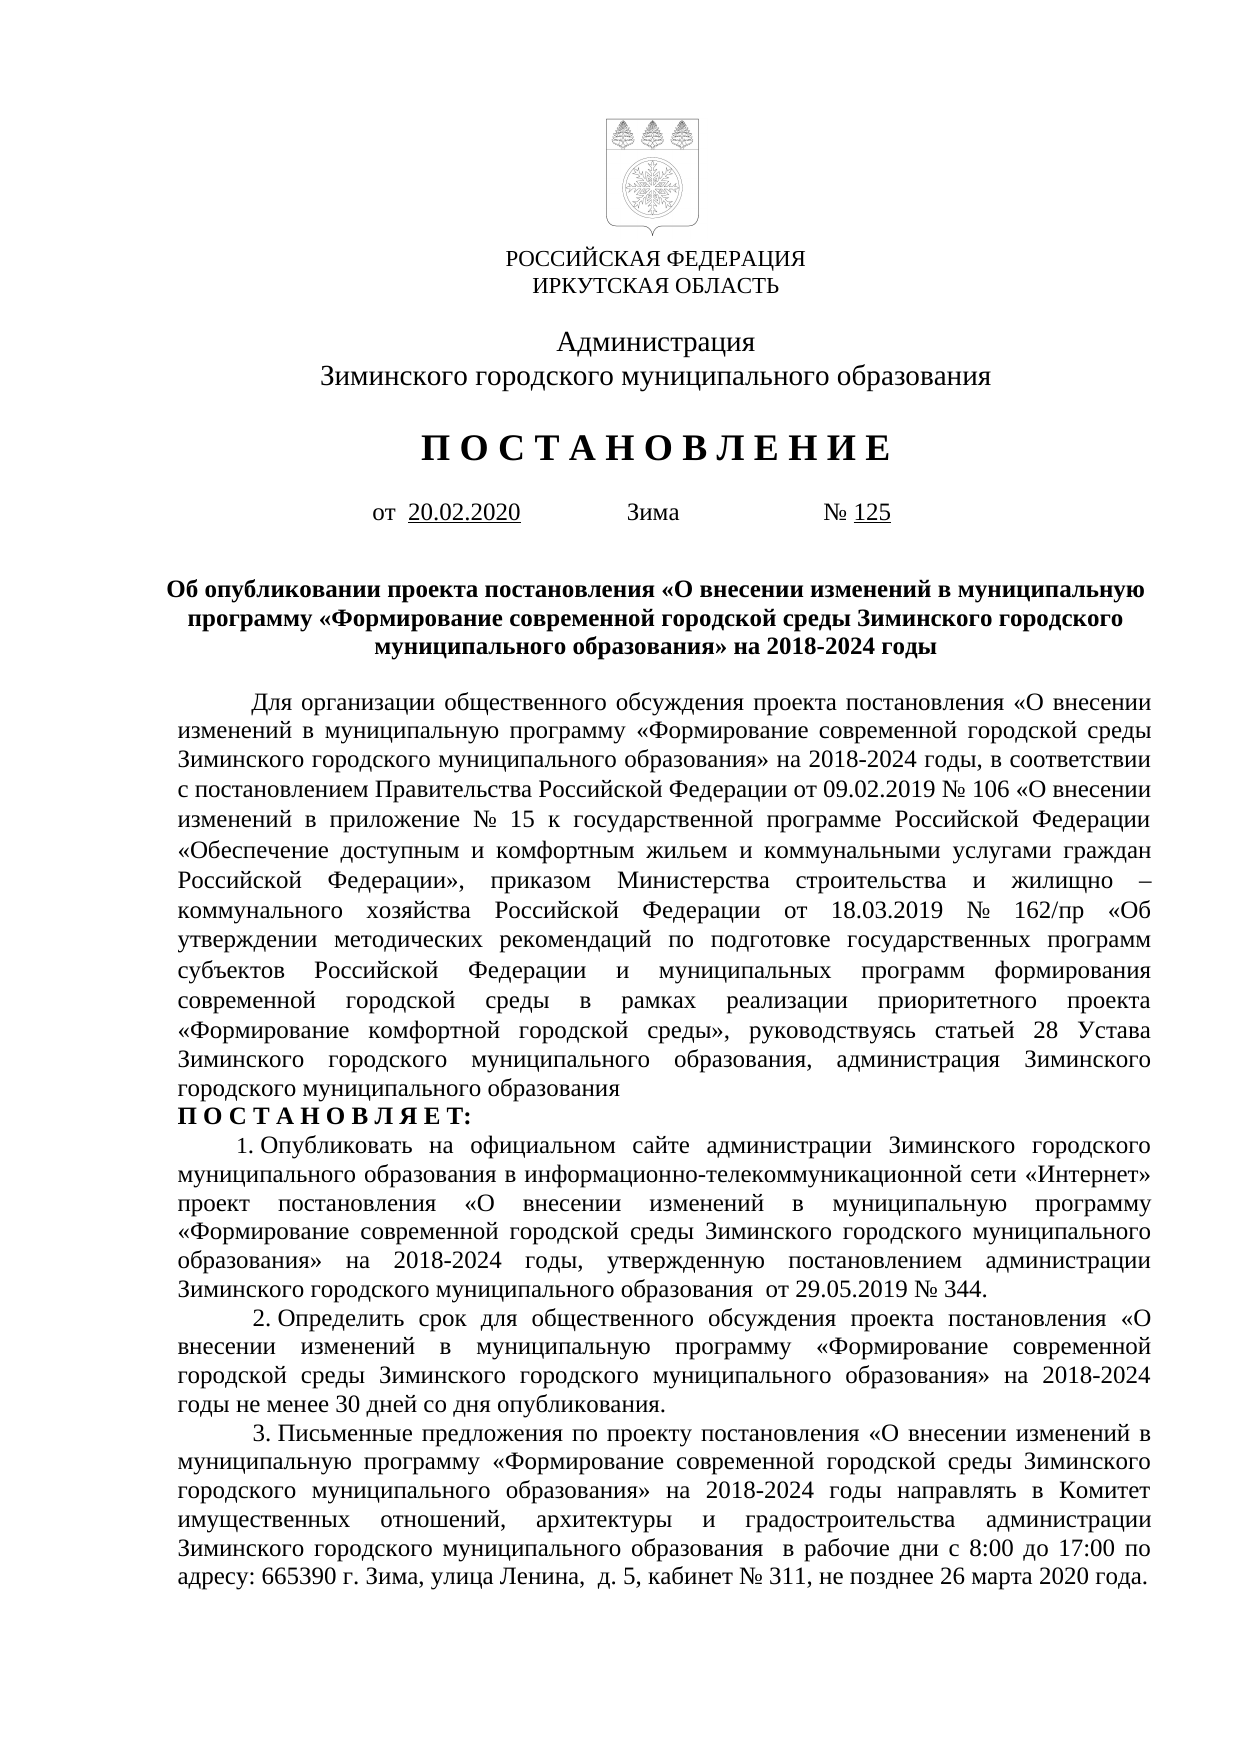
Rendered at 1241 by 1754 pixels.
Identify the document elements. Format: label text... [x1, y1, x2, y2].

text П О С Т А Н О В Л Я Е Т: [159, 1101, 1152, 1130]
text П О С Т А Н О В Л Е Н И Е [159, 425, 1152, 468]
text ИРКУТСКАЯ ОБЛАСТЬ [159, 272, 1152, 298]
text Зиминского городского муниципального образования [159, 358, 1152, 392]
text 3. Письменные предложения по проекту постановления «О внесении изменений в муниципальную программу «Формирование современной городской среды Зиминского городского муниципального образования» на 2018-2024 годы направлять в Комитет имущественных отношений, архитектуры и градостроительства администрации Зиминского городского муниципального образования в рабочие дни с 8:00 до 17:00 по адресу: 665390 г. Зима, улица Ленина, д. 5, кабинет № 311, не позднее 26 марта 2020 года. [177, 1418, 1152, 1590]
text от 20.02.2020 Зима № 125 [159, 497, 1152, 526]
text Об опубликовании проекта постановления «О внесении изменений в муниципальную программу «Формирование современной городской среды Зиминского городского муниципального образования» на 2018-2024 годы [159, 574, 1152, 660]
picture [603, 118, 708, 239]
text 1. Опубликовать на официальном сайте администрации Зиминского городского муниципального образования в информационно-телекоммуникационной сети «Интернет» проект постановления «О внесении изменений в муниципальную программу «Формирование современной городской среды Зиминского городского муниципального образования» на 2018-2024 годы, утвержденную постановлением администрации Зиминского городского муниципального образования от 29.05.2019 № 344. [177, 1130, 1152, 1303]
text Для организации общественного обсуждения проекта постановления «О внесении изменений в муниципальную программу «Формирование современной городской среды Зиминского городского муниципального образования» на 2018-2024 годы, в соответствии с постановлением Правительства Российской Федерации от 09.02.2019 № 106 «О внесении изменений в приложение № 15 к государственной программе Российской Федерации «Обеспечение доступным и комфортным жильем и коммунальными услугами граждан Российской Федерации», приказом Министерства строительства и жилищно – коммунального хозяйства Российской Федерации от 18.03.2019 № 162/пр «Об утверждении методических рекомендаций по подготовке государственных программ субъектов Российской Федерации и муниципальных программ формирования современной городской среды в рамках реализации приоритетного проекта «Формирование комфортной городской среды», руководствуясь статьей 28 Устава Зиминского городского муниципального образования, администрация Зиминского городского муниципального образования [177, 687, 1152, 1101]
text Администрация [159, 324, 1152, 358]
text 2. Определить срок для общественного обсуждения проекта постановления «О внесении изменений в муниципальную программу «Формирование современной городской среды Зиминского городского муниципального образования» на 2018-2024 годы не менее 30 дней со дня опубликования. [177, 1303, 1152, 1418]
text РОССИЙСКАЯ ФЕДЕРАЦИЯ [159, 246, 1152, 272]
